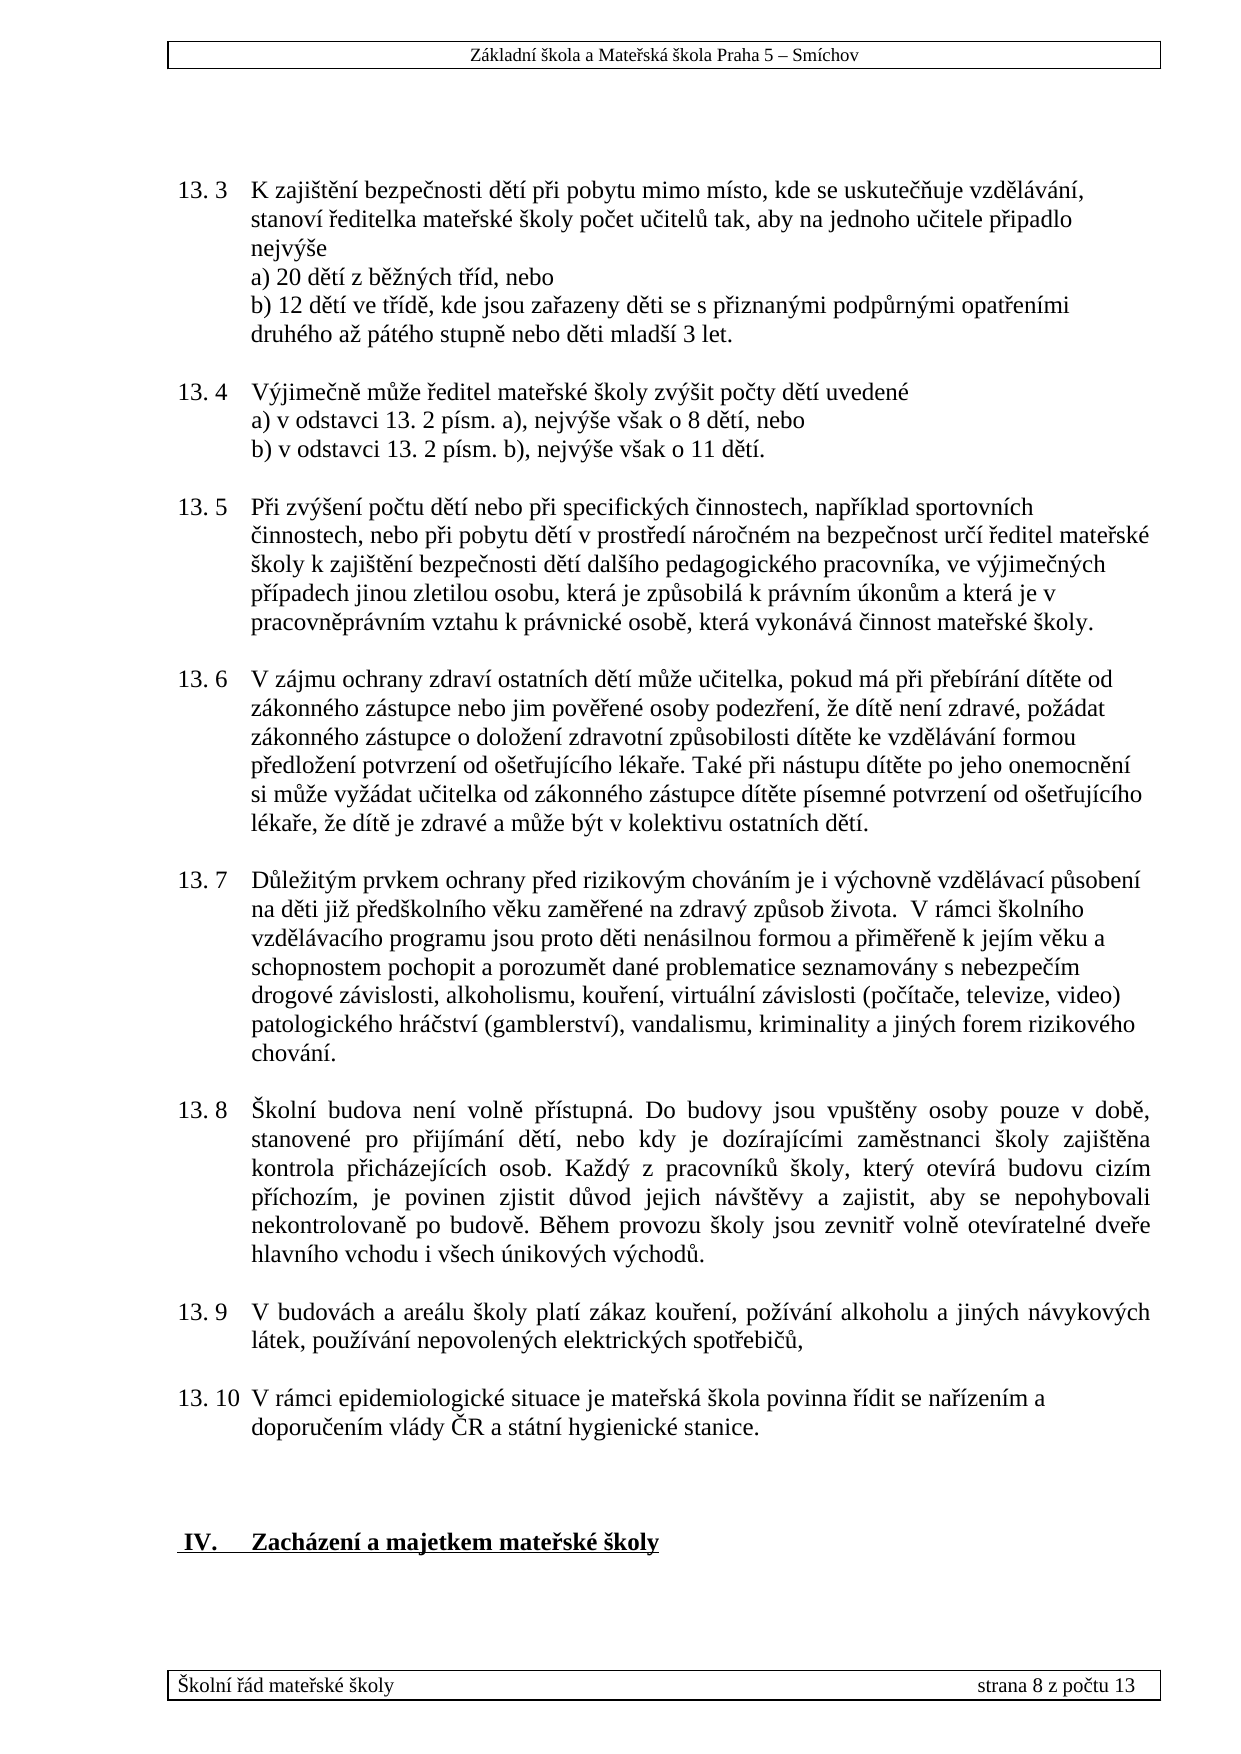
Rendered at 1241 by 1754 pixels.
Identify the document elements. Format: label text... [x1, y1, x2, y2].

text a) 20 dětí z běžných tříd, nebo [177, 262, 1152, 291]
text 13. 9 V budovách a areálu školy platí zákaz kouření, požívání alkoholu a jiných návykových látek, používání nepovolených elektrických spotřebičů, [177, 1297, 1152, 1354]
text IV. Zacházení a majetkem mateřské školy [177, 1527, 1152, 1556]
text 13. 3 K zajištění bezpečnosti dětí při pobytu mimo místo, kde se uskutečňuje vzdělávání, stanoví ředitelka mateřské školy počet učitelů tak, aby na jednoho učitele připadlo nejvýše [177, 176, 1152, 262]
text 13. 4 Výjimečně může ředitel mateřské školy zvýšit počty dětí uvedené [177, 377, 1152, 406]
text 13. 7 Důležitým prvkem ochrany před rizikovým chováním je i výchovně vzdělávací působení na děti již předškolního věku zaměřené na zdravý způsob života. V rámci školního vzdělávacího programu jsou proto děti nenásilnou formou a přiměřeně k jejím věku a schopnostem pochopit a porozumět dané problematice seznamovány s nebezpečím drogové závislosti, alkoholismu, kouření, virtuální závislosti (počítače, televize, video) patologického hráčství (gamblerství), vandalismu, kriminality a jiných forem rizikového chování. [177, 866, 1152, 1067]
text 13. 8 Školní budova není volně přístupná. Do budovy jsou vpuštěny osoby pouze v době, stanovené pro přijímání dětí, nebo kdy je dozírajícími zaměstnanci školy zajištěna kontrola přicházejících osob. Každý z pracovníků školy, který otevírá budovu cizím příchozím, je povinen zjistit důvod jejich návštěvy a zajistit, aby se nepohybovali nekontrolovaně po budově. Během provozu školy jsou zevnitř volně otevíratelné dveře hlavního vchodu i všech únikových východů. [177, 1096, 1152, 1268]
text b) 12 dětí ve třídě, kde jsou zařazeny děti se s přiznanými podpůrnými opatřeními druhého až pátého stupně nebo děti mladší 3 let. [251, 291, 1152, 348]
text a) v odstavci 13. 2 písm. a), nejvýše však o 8 dětí, nebo [177, 406, 1152, 434]
text b) v odstavci 13. 2 písm. b), nejvýše však o 11 dětí. [177, 434, 1152, 463]
text 13. 6 V zájmu ochrany zdraví ostatních dětí může učitelka, pokud má při přebírání dítěte od zákonného zástupce nebo jim pověřené osoby podezření, že dítě není zdravé, požádat zákonného zástupce o doložení zdravotní způsobilosti dítěte ke vzdělávání formou předložení potvrzení od ošetřujícího lékaře. Také při nástupu dítěte po jeho onemocnění si může vyžádat učitelka od zákonného zástupce dítěte písemné potvrzení od ošetřujícího lékaře, že dítě je zdravé a může být v kolektivu ostatních dětí. [177, 664, 1152, 837]
text 13. 5 Při zvýšení počtu dětí nebo při specifických činnostech, například sportovních činnostech, nebo při pobytu dětí v prostředí náročném na bezpečnost určí ředitel mateřské školy k zajištění bezpečnosti dětí dalšího pedagogického pracovníka, ve výjimečných případech jinou zletilou osobu, která je způsobilá k právním úkonům a která je v pracovněprávním vztahu k právnické osobě, která vykonává činnost mateřské školy. [177, 492, 1152, 636]
text 13. 10 V rámci epidemiologické situace je mateřská škola povinna řídit se nařízením a doporučením vlády ČR a státní hygienické stanice. [177, 1383, 1152, 1441]
